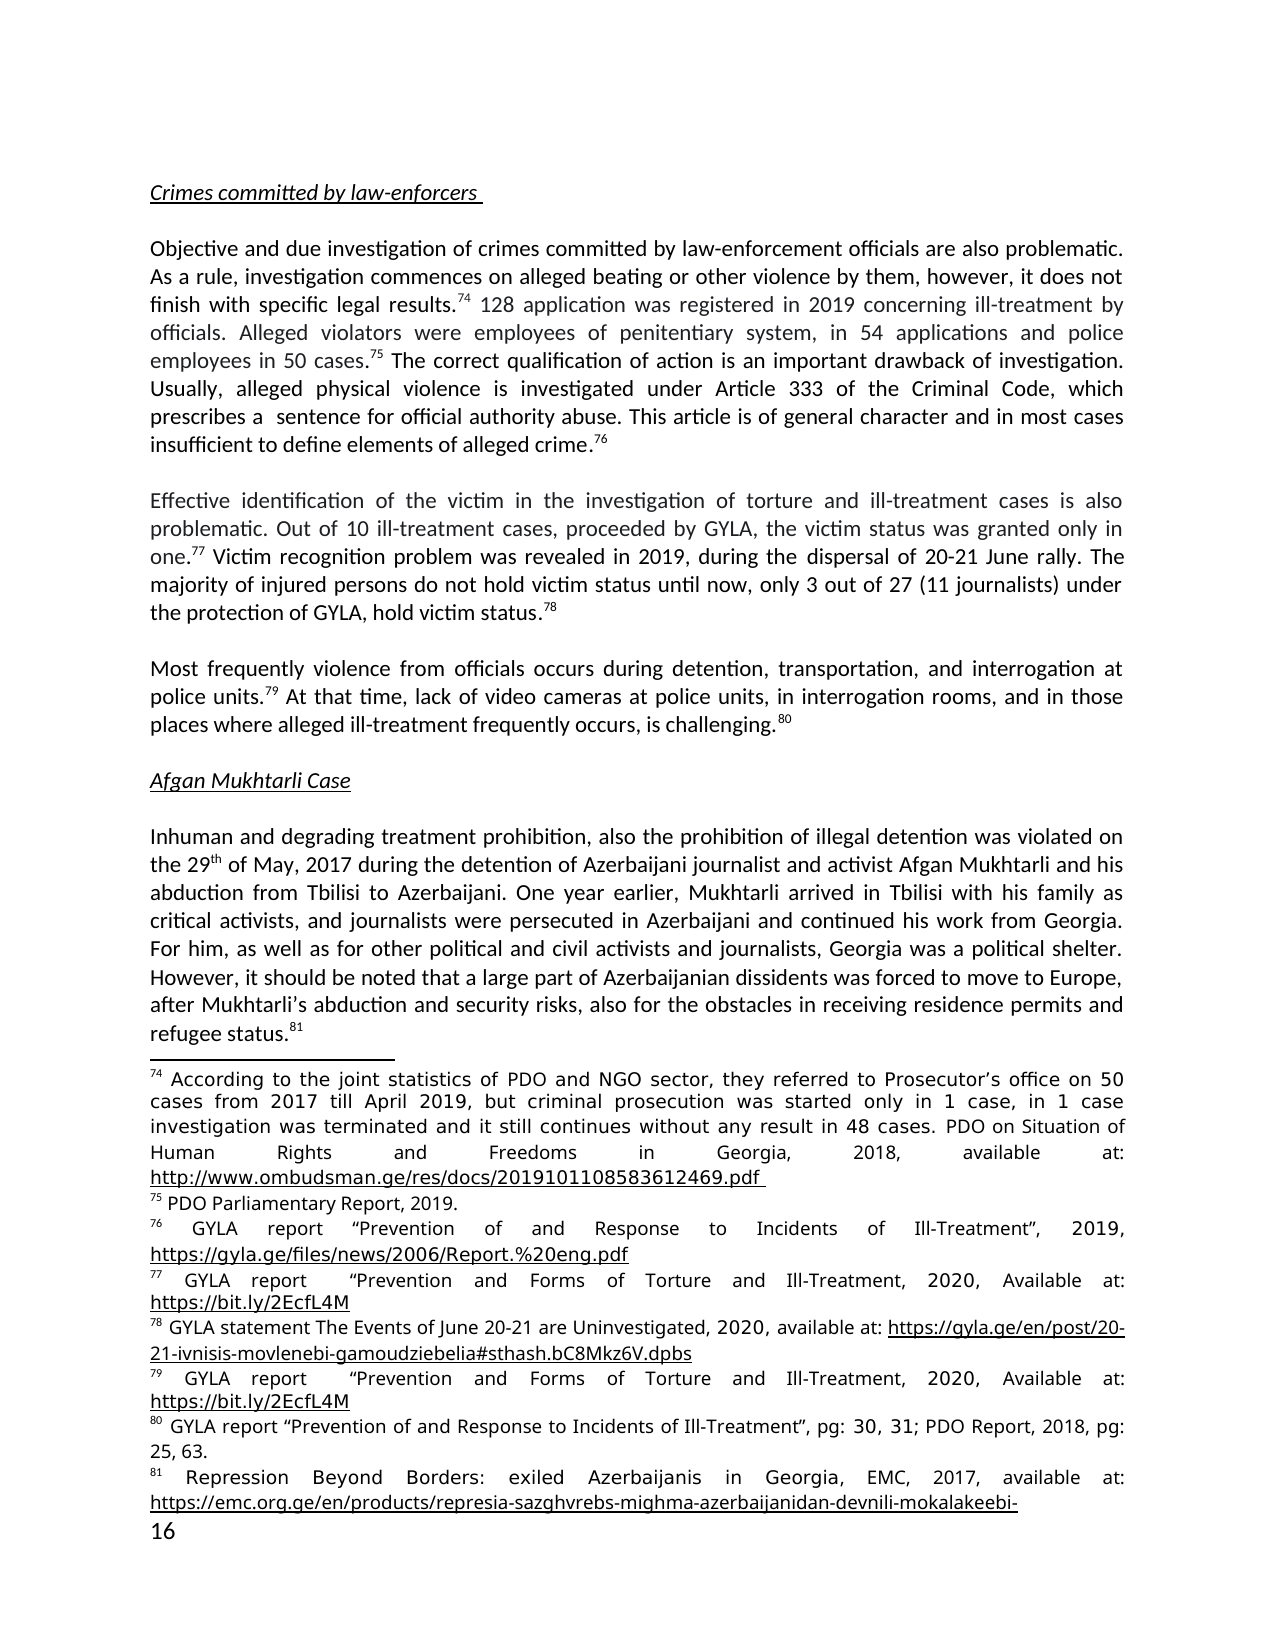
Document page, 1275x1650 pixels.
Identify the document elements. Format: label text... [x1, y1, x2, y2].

text Objective and due investigation of crimes committed by law-enforcement officials are also problematic. As a rule, investigation commences on alleged beating or other violence by them, however, it does not finish with specific legal results. 128 application was registered in 2019 concerning ill-treatment by officials. Alleged violators were employees of penitentiary system, in 54 applications and police employees in 50 cases. The correct qualification of action is an important drawback of investigation. Usually, alleged physical violence is investigated under Article 333 of the Criminal Code, which prescribes a sentence for official authority abuse. This article is of general character and in most cases insufficient to define elements of alleged crime. [150, 346, 1125, 458]
text Afgan Mukhtarli Case [150, 766, 1125, 794]
text Objective and due investigation of crimes committed by law-enforcement officials are also problematic. As a rule, investigation commences on alleged beating or other violence by them, however, it does not finish with specific legal results. 128 application was registered in 2019 concerning ill-treatment by officials. Alleged violators were employees of penitentiary system, in 54 applications and police employees in 50 cases. The correct qualification of action is an important drawback of investigation. Usually, alleged physical violence is investigated under Article 333 of the Criminal Code, which prescribes a sentence for official authority abuse. This article is of general character and in most cases insufficient to define elements of alleged crime. [150, 234, 1125, 318]
text Effective identification of the victim in the investigation of torture and ill-treatment cases is also problematic. Out of 10 ill-treatment cases, proceeded by GYLA, the victim status was granted only in one. Victim recognition problem was revealed in 2019, during the dispersal of 20-21 June rally. The majority of injured persons do not hold victim status until now, only 3 out of 27 (11 journalists) under the protection of GYLA, hold victim status. [150, 542, 1125, 626]
text Inhuman and degrading treatment prohibition, also the prohibition of illegal detention was violated on the 29th of May, 2017 during the detention of Azerbaijani journalist and activist Afgan Mukhtarli and his abduction from Tbilisi to Azerbaijani. One year earlier, Mukhtarli arrived in Tbilisi with his family as critical activists, and journalists were persecuted in Azerbaijani and continued his work from Georgia. For him, as well as for other political and civil activists and journalists, Georgia was a political shelter. However, it should be noted that a large part of Azerbaijanian dissidents was forced to move to Europe, after Mukhtarli’s abduction and security risks, also for the obstacles in receiving residence permits and refugee status. [150, 822, 1125, 1047]
text Crimes committed by law-enforcers [150, 178, 1125, 206]
text Most frequently violence from officials occurs during detention, transportation, and interrogation at police units. At that time, lack of video cameras at police units, in interrogation rooms, and in those places where alleged ill-treatment frequently occurs, is challenging. [150, 654, 1125, 738]
